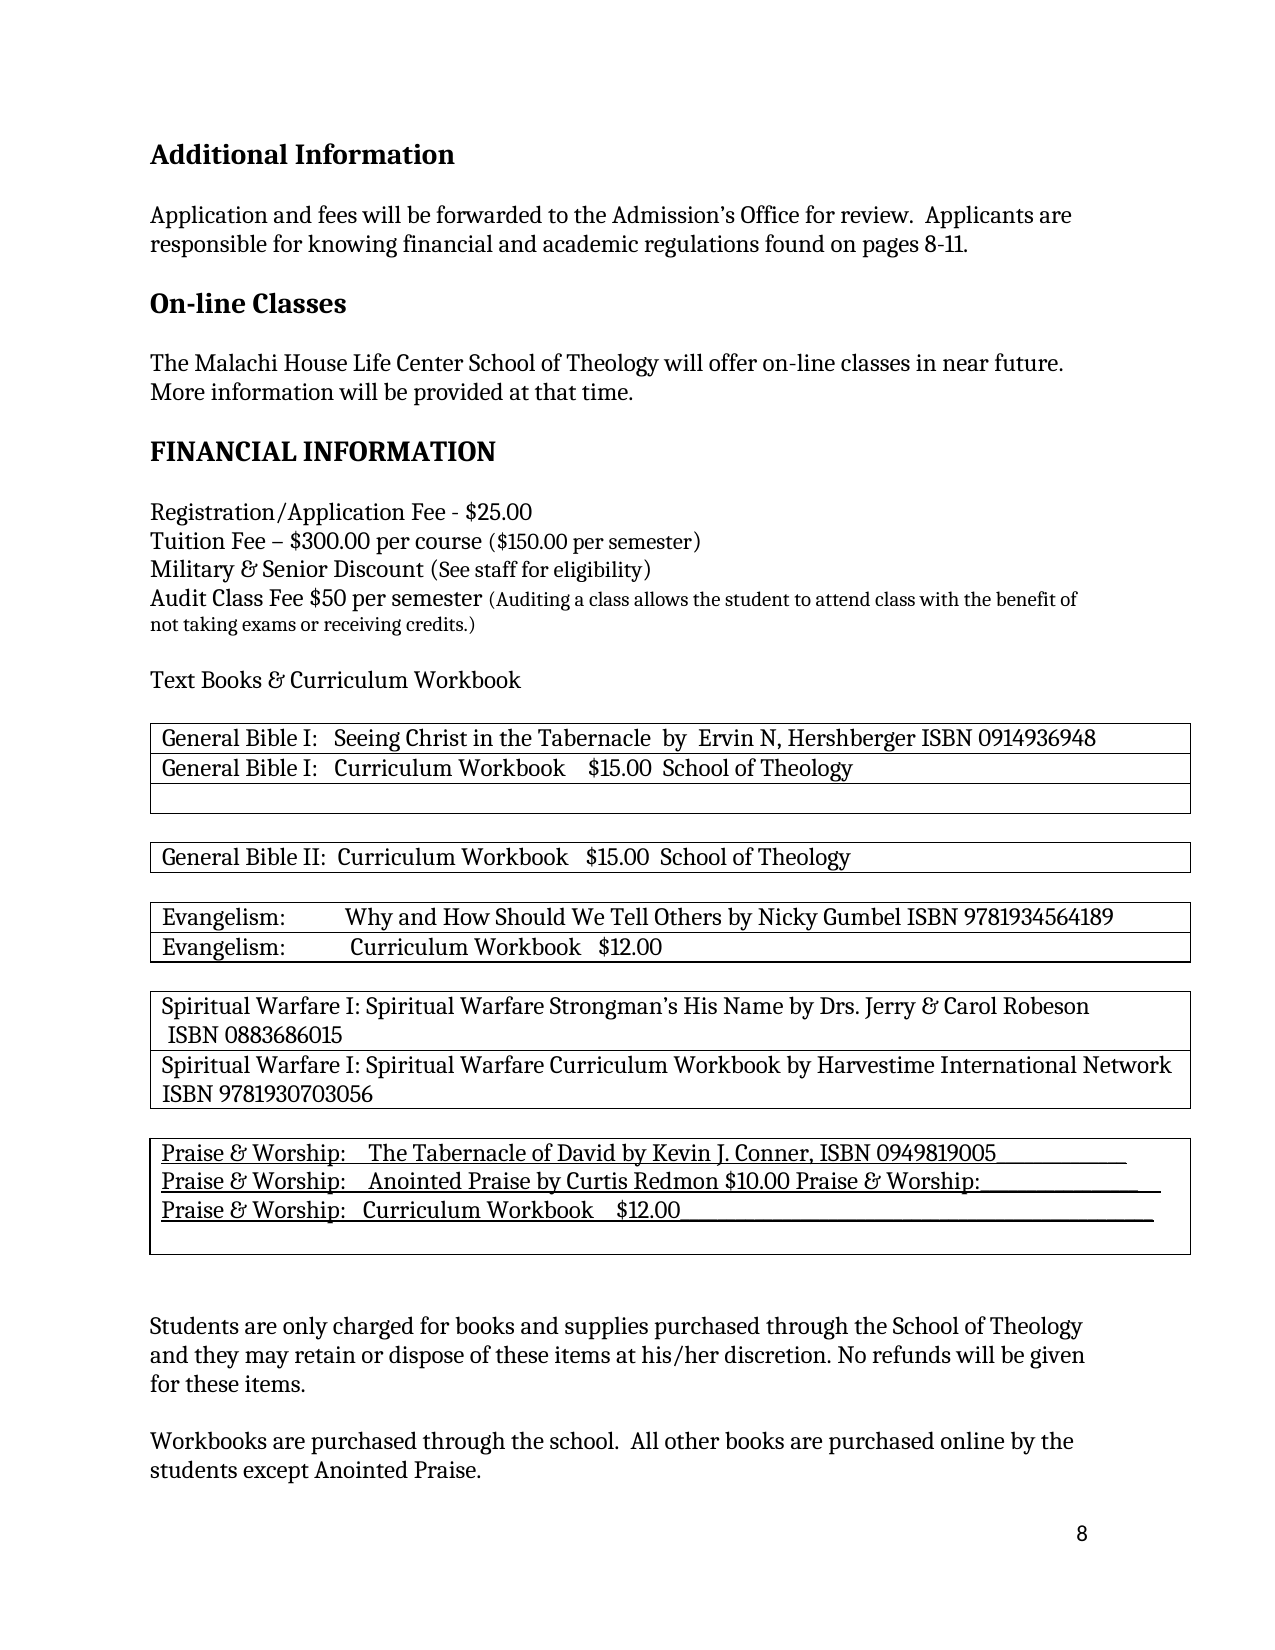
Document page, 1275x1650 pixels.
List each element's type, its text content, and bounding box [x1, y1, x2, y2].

table_cell Spiritual Warfare I: Spiritual Warfare Curriculum Workbook by Harvestime International Network ISBN 9781930703056 [151, 1051, 1190, 1108]
text Audit Class Fee $50 per semester (Auditing a class allows the student to attend class with the benefit of not taking exams or receiving credits.) [150, 584, 1087, 637]
table_cell General Bible I: Curriculum Workbook $15.00 School of Theology [151, 754, 1190, 783]
table_header General Bible II: Curriculum Workbook $15.00 School of Theology [151, 843, 1190, 872]
text Students are only charged for books and supplies purchased through the School of Theology and they may retain or dispose of these items at his/her discretion. No refunds will be given for these items. [150, 1312, 1087, 1398]
text Tuition Fee – $300.00 per course ($150.00 per semester) [150, 527, 1087, 555]
table_cell [151, 784, 1190, 812]
table_header Spiritual Warfare I: Spiritual Warfare Strongman’s His Name by Drs. Jerry & Carol Robeson ISBN 0883686015 [151, 992, 1190, 1050]
text On-line Classes [150, 287, 1087, 321]
text Workbooks are purchased through the school. All other books are purchased online by the students except Anointed Praise. [150, 1427, 1087, 1484]
text Registration/Application Fee - $25.00 [150, 498, 1087, 527]
text The Malachi House Life Center School of Theology will offer on-line classes in near future. More information will be provided at that time. [150, 349, 1087, 407]
text Military & Senior Discount (See staff for eligibility) [150, 555, 1087, 584]
table_header Praise & Worship: The Tabernacle of David by Kevin J. Conner, ISBN 0949819005______________ Praise & Worship: Anointed Praise by Curtis Redmon $10.00 Praise & Worship:_________________ Praise & Worship: Curriculum Workbook $12.00___________________________________________________ [151, 1139, 1190, 1253]
text FINANCIAL INFORMATION [150, 436, 1087, 469]
table_cell Evangelism: Curriculum Workbook $12.00 [151, 933, 1190, 961]
table_header General Bible I: Seeing Christ in the Tabernacle by Ervin N, Hershberger ISBN 0914936948 [151, 724, 1190, 753]
text Application and fees will be forwarded to the Admission’s Office for review. Applicants are responsible for knowing financial and academic regulations found on pages 8-11. [150, 201, 1087, 258]
table_header Evangelism: Why and How Should We Tell Others by Nicky Gumbel ISBN 9781934564189 [151, 903, 1190, 932]
text Additional Information [150, 138, 1087, 172]
text Text Books & Curriculum Workbook [150, 666, 1087, 694]
